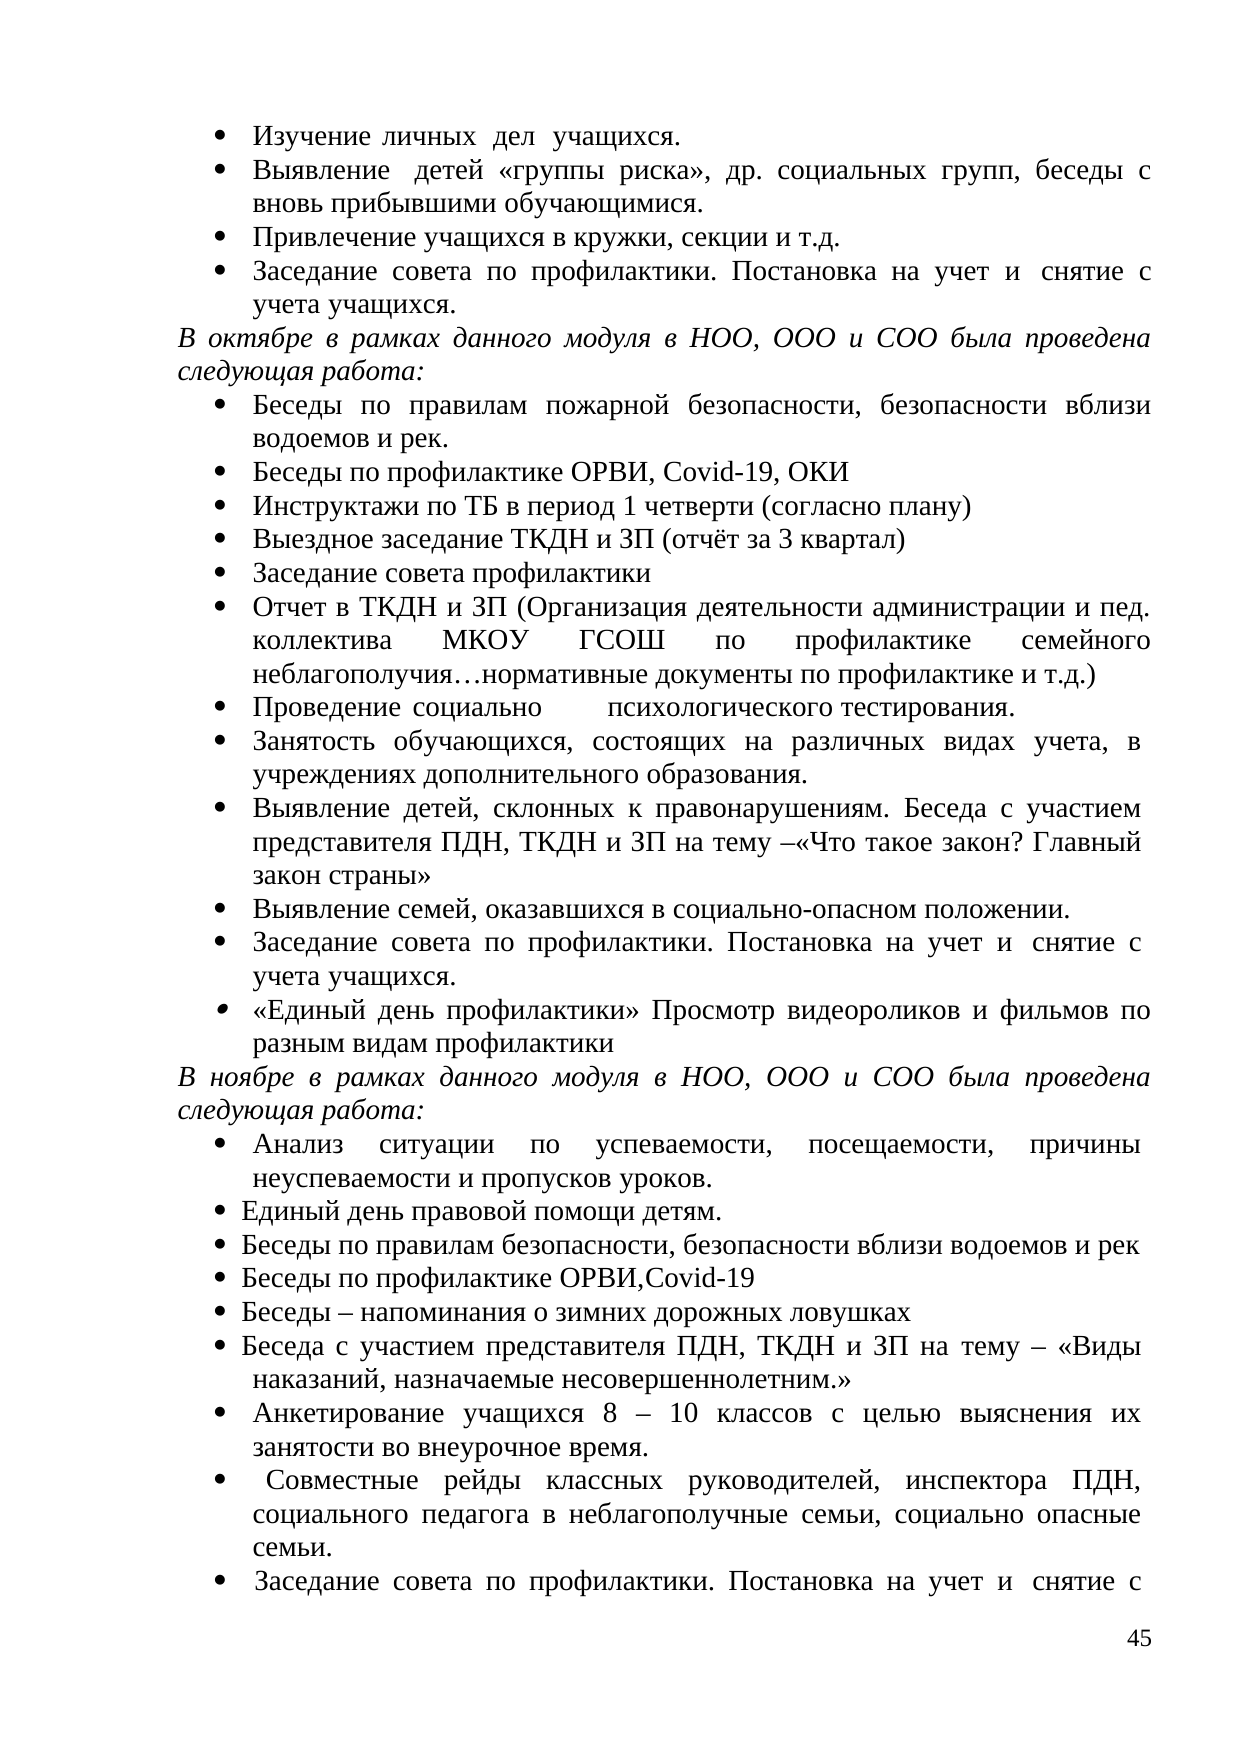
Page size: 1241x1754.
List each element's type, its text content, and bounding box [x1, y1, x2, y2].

list Единый день правовой помощи детям. [215, 1193, 1141, 1227]
text В октябре в рамках данного модуля в НОО, ООО и СОО была проведена следующая работа: [177, 320, 1152, 387]
list Отчет в ТКДН и ЗП (Организация деятельности администрации и пед. коллектива МКОУ ГСОШ по профилактике семейного неблагополучия…нормативные документы по профилактике и т.д.) [215, 589, 1152, 689]
list Анализ ситуации по успеваемости, посещаемости, причины неуспеваемости и пропусков уроков. [215, 1126, 1141, 1193]
list Заседание совета по профилактики. Постановка на учет и снятие с учета учащихся. [215, 253, 1152, 320]
list Выявление семей, оказавшихся в социально-опасном положении. [215, 891, 1142, 924]
list Привлечение учащихся в кружки, секции и т.д. [215, 219, 1152, 253]
list Проведение социально психологического тестирования. [215, 689, 1142, 723]
list Беседы – напоминания о зимних дорожных ловушках [215, 1294, 1141, 1328]
list Беседа с участием представителя ПДН, ТКДН и ЗП на тему – «Виды наказаний, назначаемые несовершеннолетним.» [215, 1328, 1141, 1395]
list Выявление детей «группы риска», др. социальных групп, беседы с вновь прибывшими обучающимися. [215, 152, 1152, 219]
list Беседы по профилактике ОРВИ,Covid-19 [215, 1261, 1141, 1294]
list Занятость обучающихся, состоящих на различных видах учета, в учреждениях дополнительного образования. [215, 723, 1141, 790]
list Анкетирование учащихся 8 – 10 классов с целью выяснения их занятости во внеурочное время. [215, 1395, 1141, 1462]
list Изучение личных дел учащихся. [215, 118, 1152, 152]
list Беседы по профилактике ОРВИ, Covid-19, ОКИ [215, 454, 1152, 488]
list Выездное заседание ТКДН и ЗП (отчёт за 3 квартал) [215, 521, 1152, 555]
list Беседы по правилам пожарной безопасности, безопасности вблизи водоемов и рек. [215, 387, 1152, 454]
list Заседание совета профилактики [215, 555, 1152, 589]
text В ноябре в рамках данного модуля в НОО, ООО и СОО была проведена следующая работа: [177, 1059, 1152, 1126]
list Совместные рейды классных руководителей, инспектора ПДН, социального педагога в неблагополучные семьи, социально опасные семьи. [215, 1462, 1141, 1563]
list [215, 1563, 1141, 1597]
list Беседы по правилам безопасности, безопасности вблизи водоемов и рек [215, 1227, 1141, 1261]
list Инструктажи по ТБ в период 1 четверти (согласно плану) [215, 488, 1152, 521]
list «Единый день профилактики» Просмотр видеороликов и фильмов по разным видам профилактики [215, 992, 1152, 1059]
list Заседание совета по профилактики. Постановка на учет и снятие с учета учащихся. [215, 924, 1142, 992]
list Выявление детей, склонных к правонарушениям. Беседа с участием представителя ПДН, ТКДН и ЗП на тему –«Что такое закон? Главный закон страны» [215, 790, 1141, 891]
